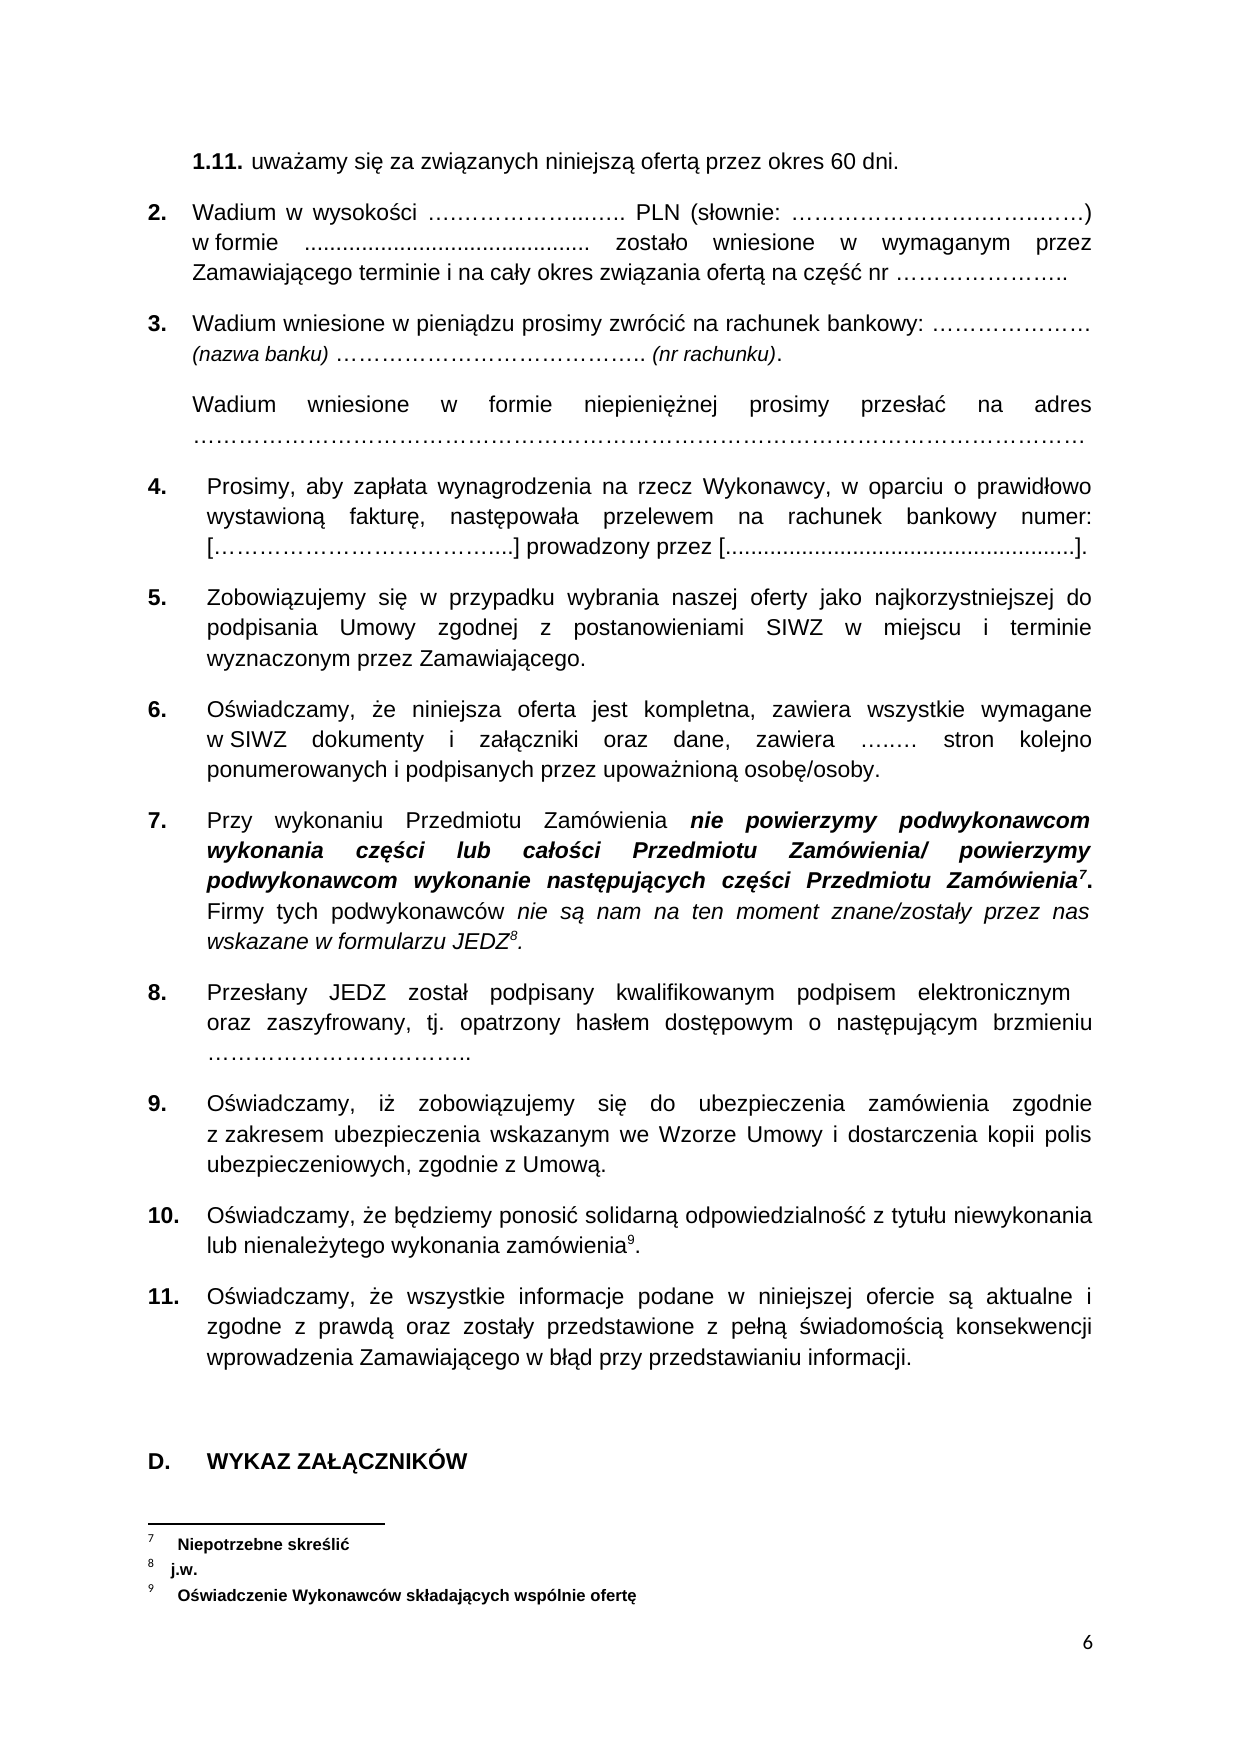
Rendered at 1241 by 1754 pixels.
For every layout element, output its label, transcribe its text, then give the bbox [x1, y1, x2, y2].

list Oświadczamy, iż zobowiązujemy się do ubezpieczenia zamówienia zgodnie z zakresem ubezpieczenia wskazanym we Wzorze Umowy i dostarczenia kopii polis ubezpieczeniowych, zgodnie z Umową. [148, 1090, 1093, 1177]
list Wadium w wysokości ….……………...….. PLN (słownie: …………………….……..……) w formie ............................................. zostało wniesione w wymaganym przez Zamawiającego terminie i na cały okres związania ofertą na część nr ………………….. [148, 199, 1093, 285]
text Wadium wniesione w formie niepieniężnej prosimy przesłać na adres ……………………………………………………………………………………………………… [192, 391, 1093, 448]
text D. WYKAZ ZAŁĄCZNIKÓW [148, 1446, 1093, 1475]
list Oświadczamy, że wszystkie informacje podane w niniejszej ofercie są aktualne i zgodne z prawdą oraz zostały przedstawione z pełną świadomością konsekwencji wprowadzenia Zamawiającego w błąd przy przedstawianiu informacji. [148, 1283, 1093, 1370]
list Prosimy, aby zapłata wynagrodzenia na rzecz Wykonawcy, w oparciu o prawidłowo wystawioną fakturę, następowała przelewem na rachunek bankowy numer: [………………………………....] prowadzony przez [.......................................................]. [148, 473, 1093, 559]
list Wadium wniesione w pieniądzu prosimy zwrócić na rachunek bankowy: ………………… (nazwa banku) ………………………………….. (nr rachunku). [148, 310, 1093, 367]
list Przy wykonaniu Przedmiotu Zamówienia nie powierzymy podwykonawcom wykonania części lub całości Przedmiotu Zamówienia/ powierzymy podwykonawcom wykonanie następujących części Przedmiotu Zamówienia. Firmy tych podwykonawców nie są nam na ten moment znane/zostały przez nas wskazane w formularzu JEDZ. [148, 807, 1093, 954]
list Oświadczamy, że niniejsza oferta jest kompletna, zawiera wszystkie wymagane w SIWZ dokumenty i załączniki oraz dane, zawiera …..… stron kolejno ponumerowanych i podpisanych przez upoważnioną osobę/osoby. [148, 696, 1093, 782]
list Przesłany JEDZ został podpisany kwalifikowanym podpisem elektronicznym oraz zaszyfrowany, tj. opatrzony hasłem dostępowym o następującym brzmieniu …………………………….. [148, 979, 1093, 1066]
list uważamy się za związanych niniejszą ofertą przez okres 60 dni. [192, 148, 1093, 174]
list Zobowiązujemy się w przypadku wybrania naszej oferty jako najkorzystniejszej do podpisania Umowy zgodnej z postanowieniami SIWZ w miejscu i terminie wyznaczonym przez Zamawiającego. [148, 584, 1093, 671]
list Oświadczamy, że będziemy ponosić solidarną odpowiedzialność z tytułu niewykonania lub nienależytego wykonania zamówienia. [148, 1202, 1093, 1258]
